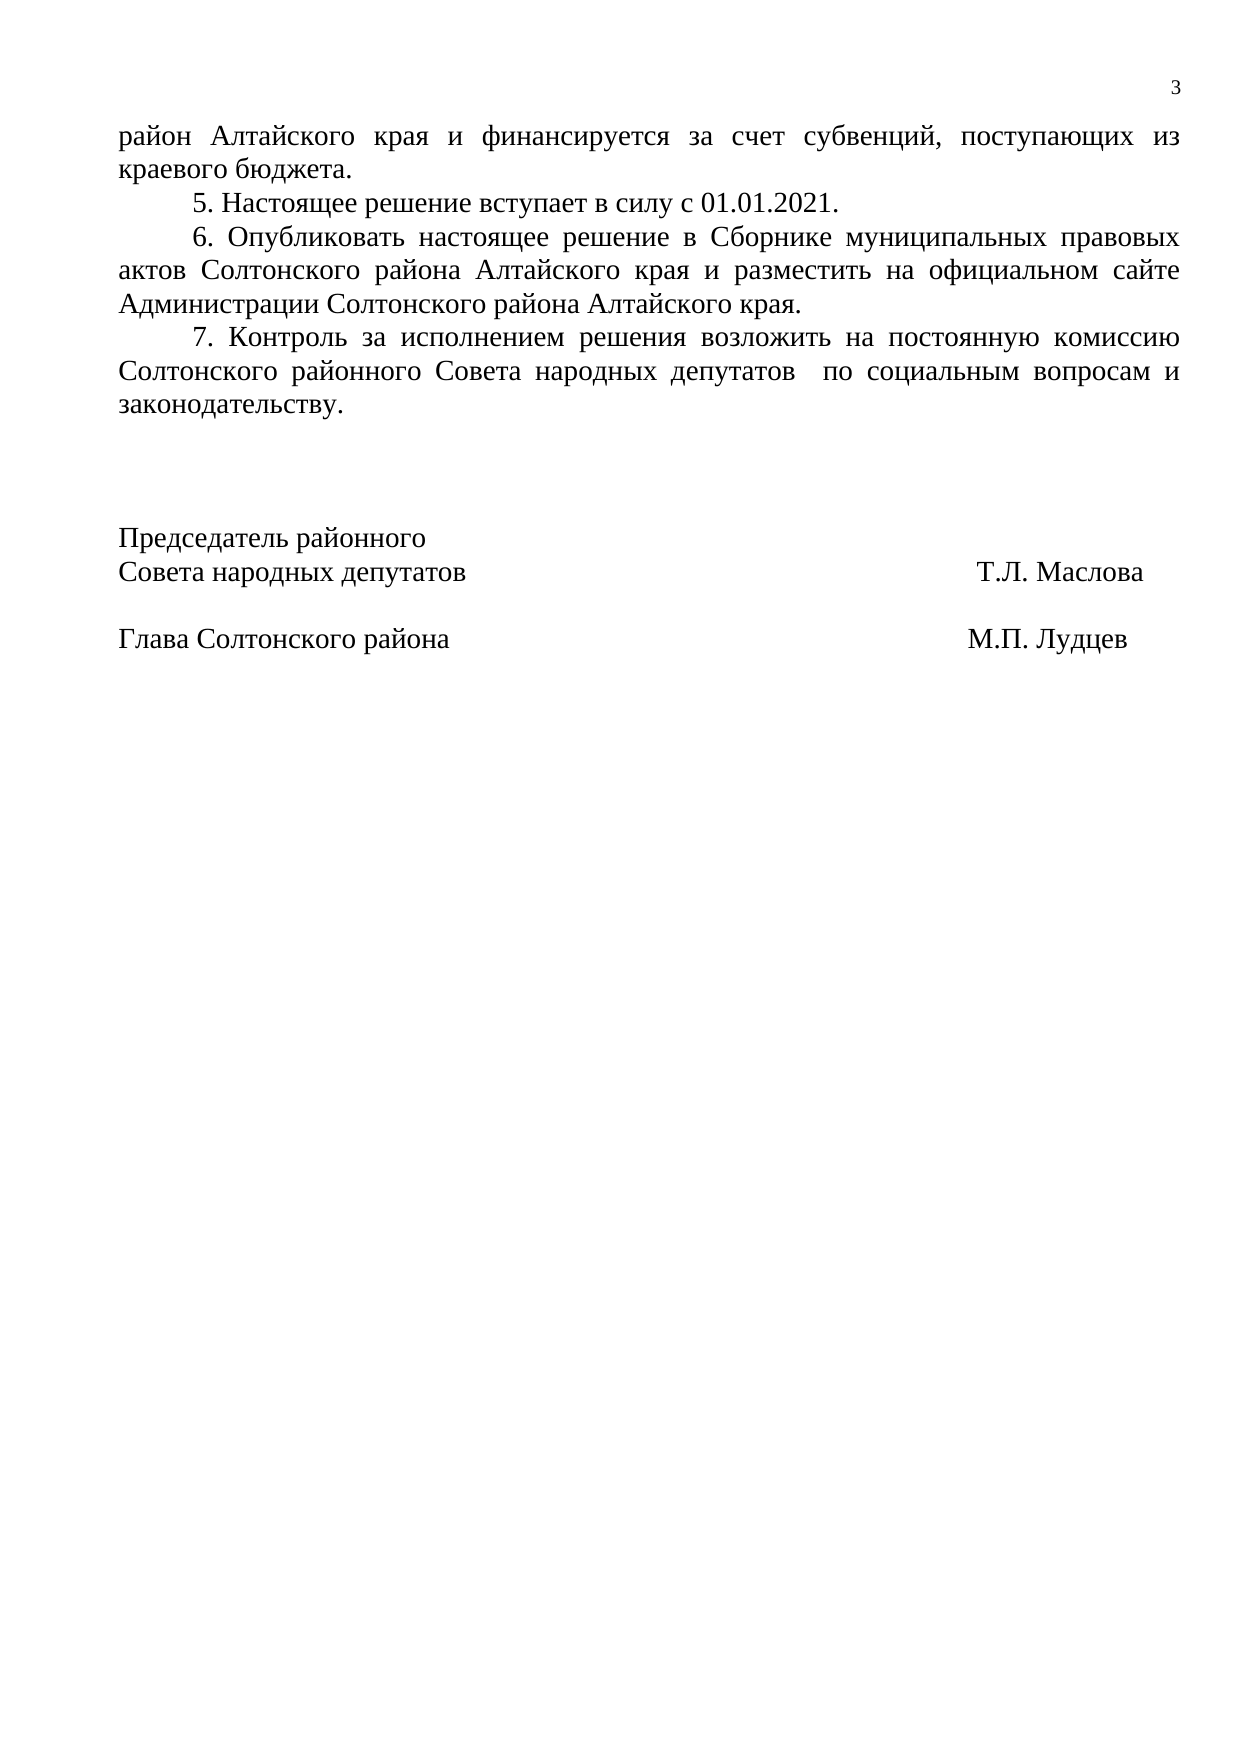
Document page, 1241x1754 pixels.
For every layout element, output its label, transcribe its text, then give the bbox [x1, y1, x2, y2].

text Совета народных депутатов Т.Л. Маслова [118, 554, 1181, 588]
text 7. Контроль за исполнением решения возложить на постоянную комиссию Солтонского районного Совета народных депутатов по социальным вопросам и законодательству. [118, 319, 1181, 420]
text 5. Настоящее решение вступает в силу с 01.01.2021. [118, 185, 1181, 219]
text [118, 118, 1181, 185]
text Глава Солтонского района М.П. Лудцев [118, 621, 1181, 655]
text Председатель районного [118, 521, 1181, 554]
text 6. Опубликовать настоящее решение в Сборнике муниципальных правовых актов Солтонского района Алтайского края и разместить на официальном сайте Администрации Солтонского района Алтайского края. [118, 219, 1181, 319]
